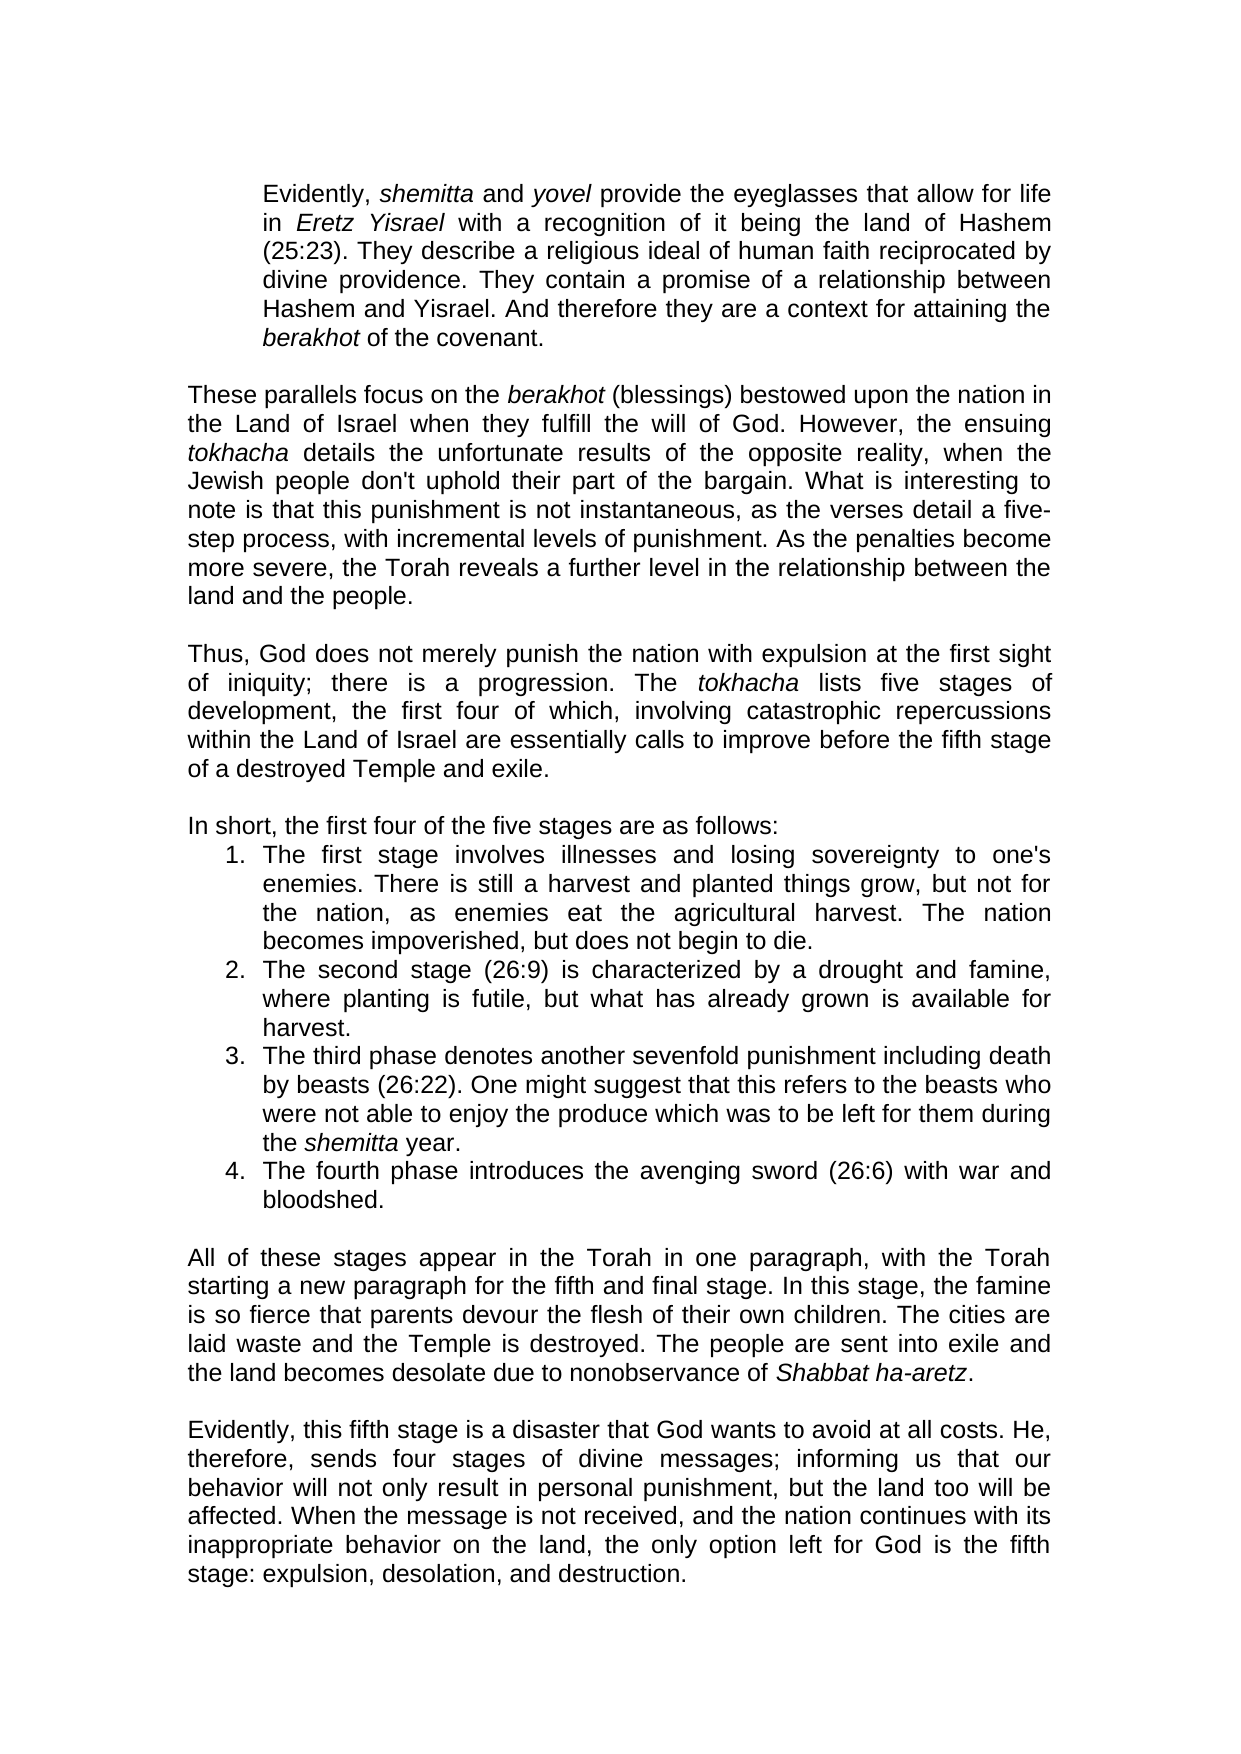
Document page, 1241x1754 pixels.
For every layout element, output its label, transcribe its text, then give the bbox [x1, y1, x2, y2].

text These parallels focus on the berakhot (blessings) bestowed upon the nation in the Land of Israel when they fulfill the will of God. However, the ensuing tokhacha details the unfortunate results of the opposite reality, when the Jewish people don't uphold their part of the bargain. What is interesting to note is that this punishment is not instantaneous, as the verses detail a five-step process, with incremental levels of punishment. As the penalties become more severe, the Torah reveals a further level in the relationship between the land and the people. [187, 380, 1053, 610]
text All of these stages appear in the Torah in one paragraph, with the Torah starting a new paragraph for the fifth and final stage. In this stage, the famine is so fierce that parents devour the flesh of their own children. The cities are laid waste and the Temple is destroyed. The people are sent into exile and the land becomes desolate due to nonobservance of Shabbat ha-aretz. [187, 1242, 1053, 1386]
text Evidently, this fifth stage is a disaster that God wants to avoid at all costs. He, therefore, sends four stages of divine messages; informing us that our behavior will not only result in personal punishment, but the land too will be affected. When the message is not received, and the nation continues with its inappropriate behavior on the land, the only option left for God is the fifth stage: expulsion, desolation, and destruction. [187, 1415, 1053, 1587]
list The first stage involves illnesses and losing sovereignty to one's enemies. There is still a harvest and planted things grow, but not for the nation, as enemies eat the agricultural harvest. The nation becomes impoverished, but does not begin to die. [225, 840, 1053, 955]
text Evidently, shemitta and yovel provide the eyeglasses that allow for life in Eretz Yisrael with a recognition of it being the land of Hashem (25:23). They describe a religious ideal of human faith reciprocated by divine providence. They contain a promise of a relationship between Hashem and Yisrael. And therefore they are a context for attaining the berakhot of the covenant. [262, 179, 1053, 351]
text In short, the first four of the five stages are as follows: [187, 782, 1053, 840]
list The third phase denotes another sevenfold punishment including death by beasts (26:22). One might suggest that this refers to the beasts who were not able to enjoy the produce which was to be left for them during the shemitta year. [225, 1041, 1053, 1156]
text Thus, God does not merely punish the nation with expulsion at the first sight of iniquity; there is a progression. The tokhacha lists five stages of development, the first four of which, involving catastrophic repercussions within the Land of Israel are essentially calls to improve before the fifth stage of a destroyed Temple and exile. [187, 639, 1053, 782]
list The second stage (26:9) is characterized by a drought and famine, where planting is futile, but what has already grown is available for harvest. [225, 955, 1053, 1041]
list The fourth phase introduces the avenging sword (26:6) with war and bloodshed. [225, 1156, 1053, 1214]
